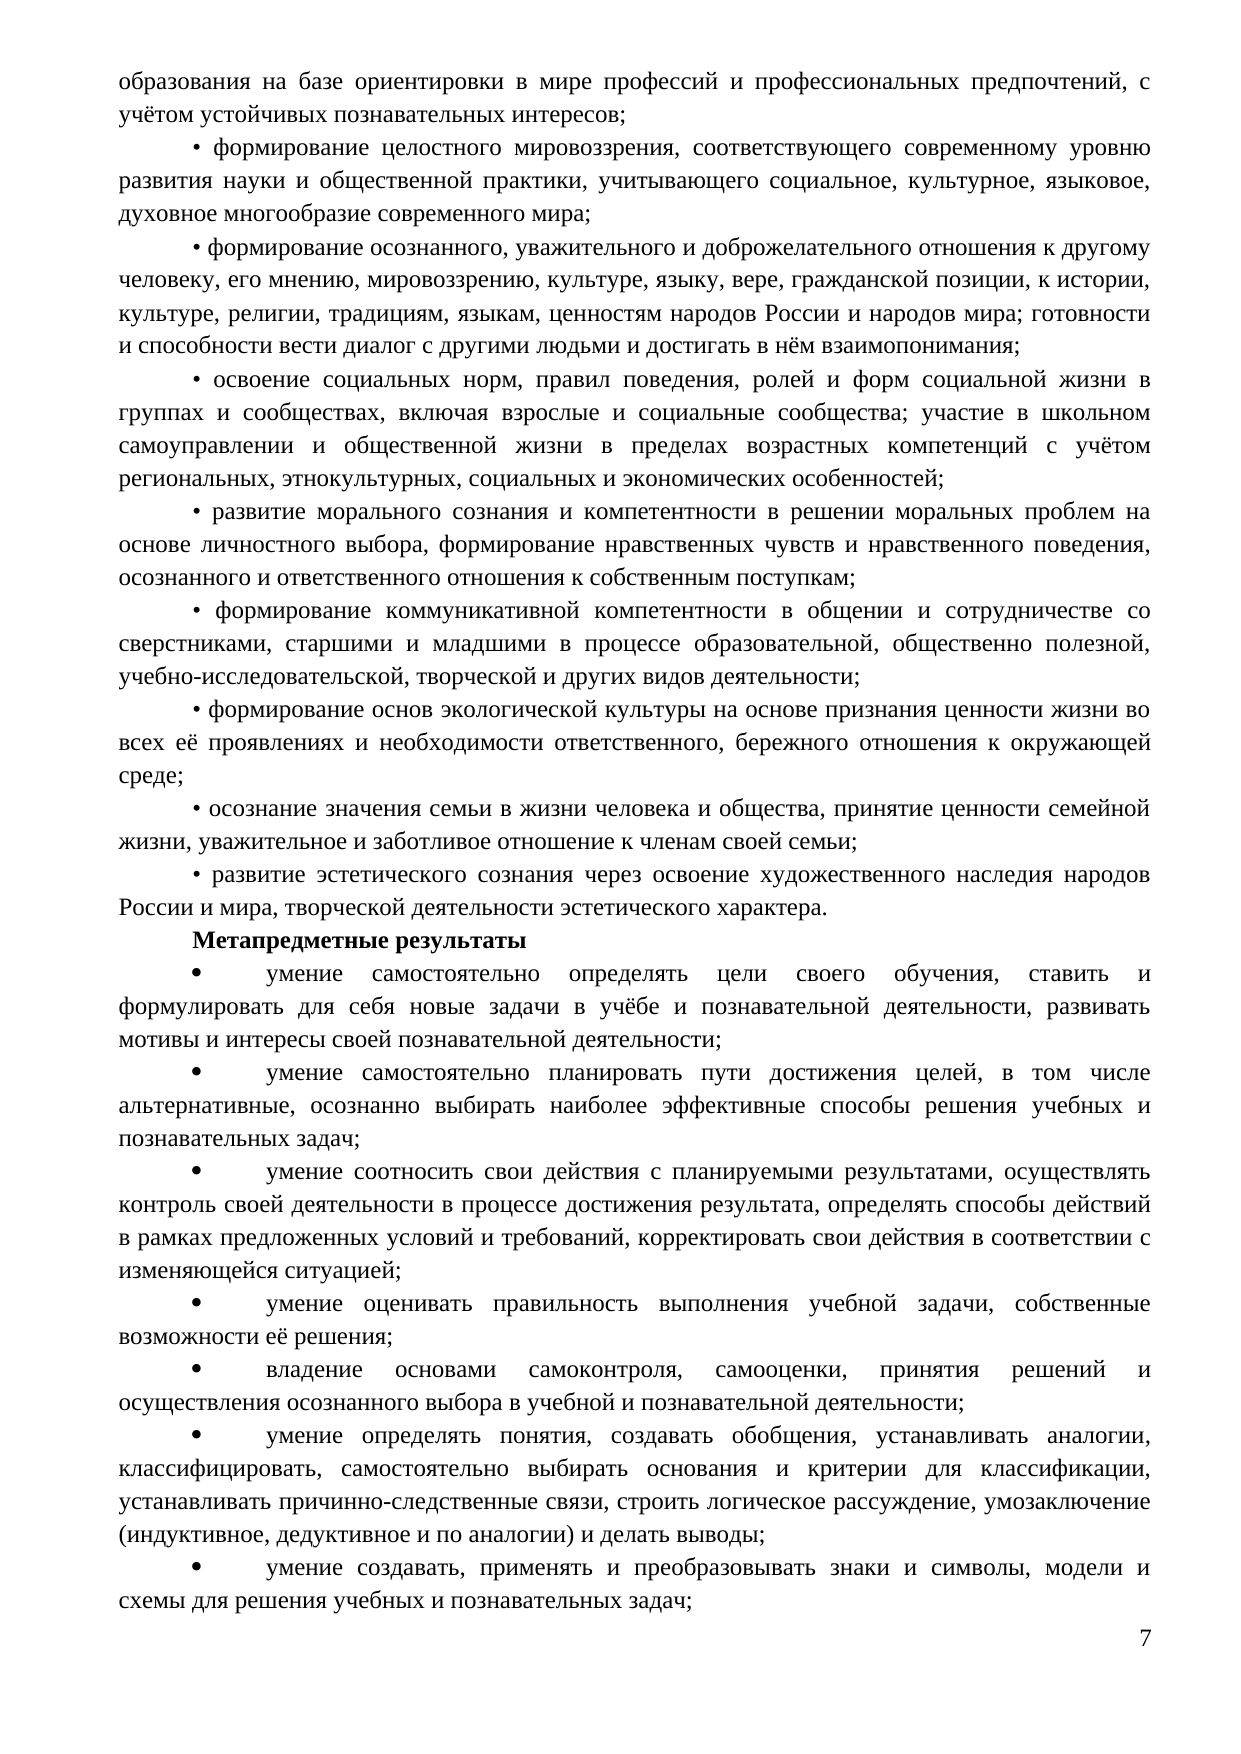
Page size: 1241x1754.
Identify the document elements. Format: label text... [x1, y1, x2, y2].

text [118, 66, 1152, 128]
text • освоение социальных норм, правил поведения, ролей и форм социальной жизни в группах и сообществах, включая взрослые и социальные сообщества; участие в школьном самоуправлении и общественной жизни в пределах возрастных компетенций с учётом региональных, этнокультурных, социальных и экономических особенностей; [118, 364, 1152, 491]
list умение самостоятельно планировать пути достижения целей, в том числе альтернативные, осознанно выбирать наиболее эффективные способы решения учебных и познавательных задач; [118, 1057, 1152, 1152]
text • развитие морального сознания и компетентности в решении моральных проблем на основе личностного выбора, формирование нравственных чувств и нравственного поведения, осознанного и ответственного отношения к собственным поступкам; [118, 496, 1152, 591]
text Метапредметные результаты [118, 925, 1152, 954]
list владение основами самоконтроля, самооценки, принятия решений и осуществления осознанного выбора в учебной и познавательной деятельности; [118, 1354, 1152, 1416]
text • развитие эстетического сознания через освоение художественного наследия народов России и мира, творческой деятельности эстетического характера. [118, 859, 1152, 921]
list умение самостоятельно определять цели своего обучения, ставить и формулировать для себя новые задачи в учёбе и познавательной деятельности, развивать мотивы и интересы своей познавательной деятельности; [118, 958, 1152, 1053]
list умение определять понятия, создавать обобщения, устанавливать аналогии, классифицировать, самостоятельно выбирать основания и критерии для классификации, устанавливать причинно-следственные связи, строить логическое рассуждение, умозаключение (индуктивное, дедуктивное и по аналогии) и делать выводы; [118, 1420, 1152, 1548]
list умение оценивать правильность выполнения учебной задачи, собственные возможности её решения; [118, 1288, 1152, 1350]
list умение создавать, применять и преобразовывать знаки и символы, модели и схемы для решения учебных и познавательных задач; [118, 1552, 1152, 1614]
text • формирование коммуникативной компетентности в общении и сотрудничестве со сверстниками, старшими и младшими в процессе образовательной, общественно полезной, учебно-исследовательской, творческой и других видов деятельности; [118, 595, 1152, 689]
text • формирование осознанного, уважительного и доброжелательного отношения к другому человеку, его мнению, мировоззрению, культуре, языку, вере, гражданской позиции, к истории, культуре, религии, традициям, языкам, ценностям народов России и народов мира; готовности и способности вести диалог с другими людьми и достигать в нём взаимопонимания; [118, 232, 1152, 359]
list умение соотносить свои действия с планируемыми результатами, осуществлять контроль своей деятельности в процессе достижения результата, определять способы действий в рамках предложенных условий и требований, корректировать свои действия в соответствии с изменяющейся ситуацией; [118, 1156, 1152, 1284]
text • осознание значения семьи в жизни человека и общества, принятие ценности семейной жизни, уважительное и заботливое отношение к членам своей семьи; [118, 793, 1152, 855]
text • формирование целостного мировоззрения, соответствующего современному уровню развития науки и общественной практики, учитывающего социальное, культурное, языковое, духовное многообразие современного мира; [118, 132, 1152, 227]
text • формирование основ экологической культуры на основе признания ценности жизни во всех её проявлениях и необходимости ответственного, бережного отношения к окружающей среде; [118, 694, 1152, 789]
